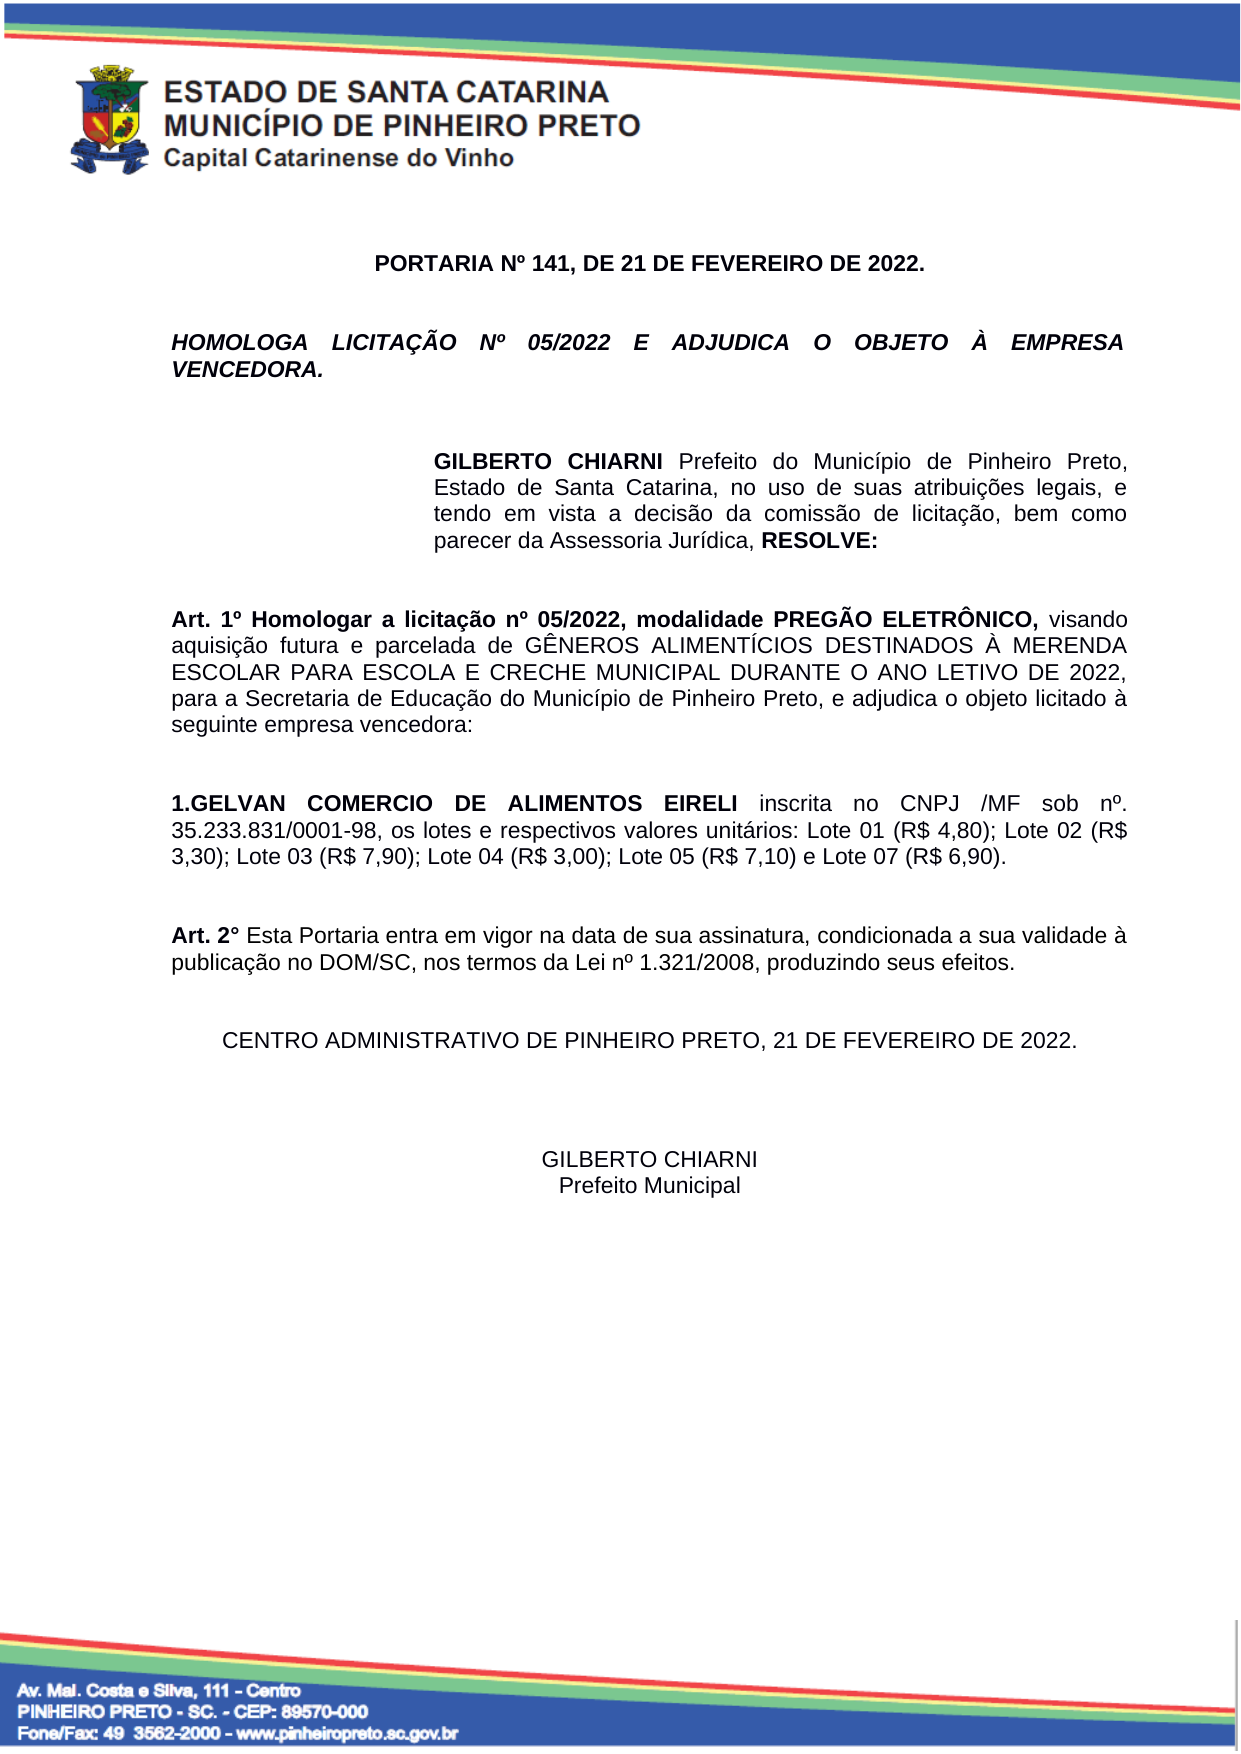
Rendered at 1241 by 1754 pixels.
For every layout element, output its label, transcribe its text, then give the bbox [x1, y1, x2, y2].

text GILBERTO CHIARNI [171, 1146, 1128, 1172]
text PORTARIA Nº 141, DE 21 DE FEVEREIRO DE 2022. [171, 250, 1128, 277]
text 1.GELVAN COMERCIO DE ALIMENTOS EIRELI inscrita no CNPJ /MF sob nº. 35.233.831/0001-98, os lotes e respectivos valores unitários: Lote 01 (R$ 4,80); Lote 02 (R$ 3,30); Lote 03 (R$ 7,90); Lote 04 (R$ 3,00); Lote 05 (R$ 7,10) e Lote 07 (R$ 6,90). [171, 790, 1128, 869]
text GILBERTO CHIARNI Prefeito do Município de Pinheiro Preto, Estado de Santa Catarina, no uso de suas atribuições legais, e tendo em vista a decisão da comissão de licitação, bem como parecer da Assessoria Jurídica, RESOLVE: [434, 448, 1128, 553]
text Art. 1º Homologar a licitação nº 05/2022, modalidade PREGÃO ELETRÔNICO, visando aquisição futura e parcelada de GÊNEROS ALIMENTÍCIOS DESTINADOS À MERENDA ESCOLAR PARA ESCOLA E CRECHE MUNICIPAL DURANTE O ANO LETIVO DE 2022, para a Secretaria de Educação do Município de Pinheiro Preto, e adjudica o objeto licitado à seguinte empresa vencedora: [171, 606, 1128, 738]
text HOMOLOGA LICITAÇÃO Nº 05/2022 E ADJUDICA O OBJETO À EMPRESA VENCEDORA. [171, 329, 1128, 382]
text CENTRO ADMINISTRATIVO DE PINHEIRO PRETO, 21 DE FEVEREIRO DE 2022. [171, 1027, 1128, 1054]
text Art. 2° Esta Portaria entra em vigor na data de sua assinatura, condicionada a sua validade à publicação no DOM/SC, nos termos da Lei nº 1.321/2008, produzindo seus efeitos. [171, 922, 1128, 975]
text Prefeito Municipal [171, 1172, 1128, 1199]
